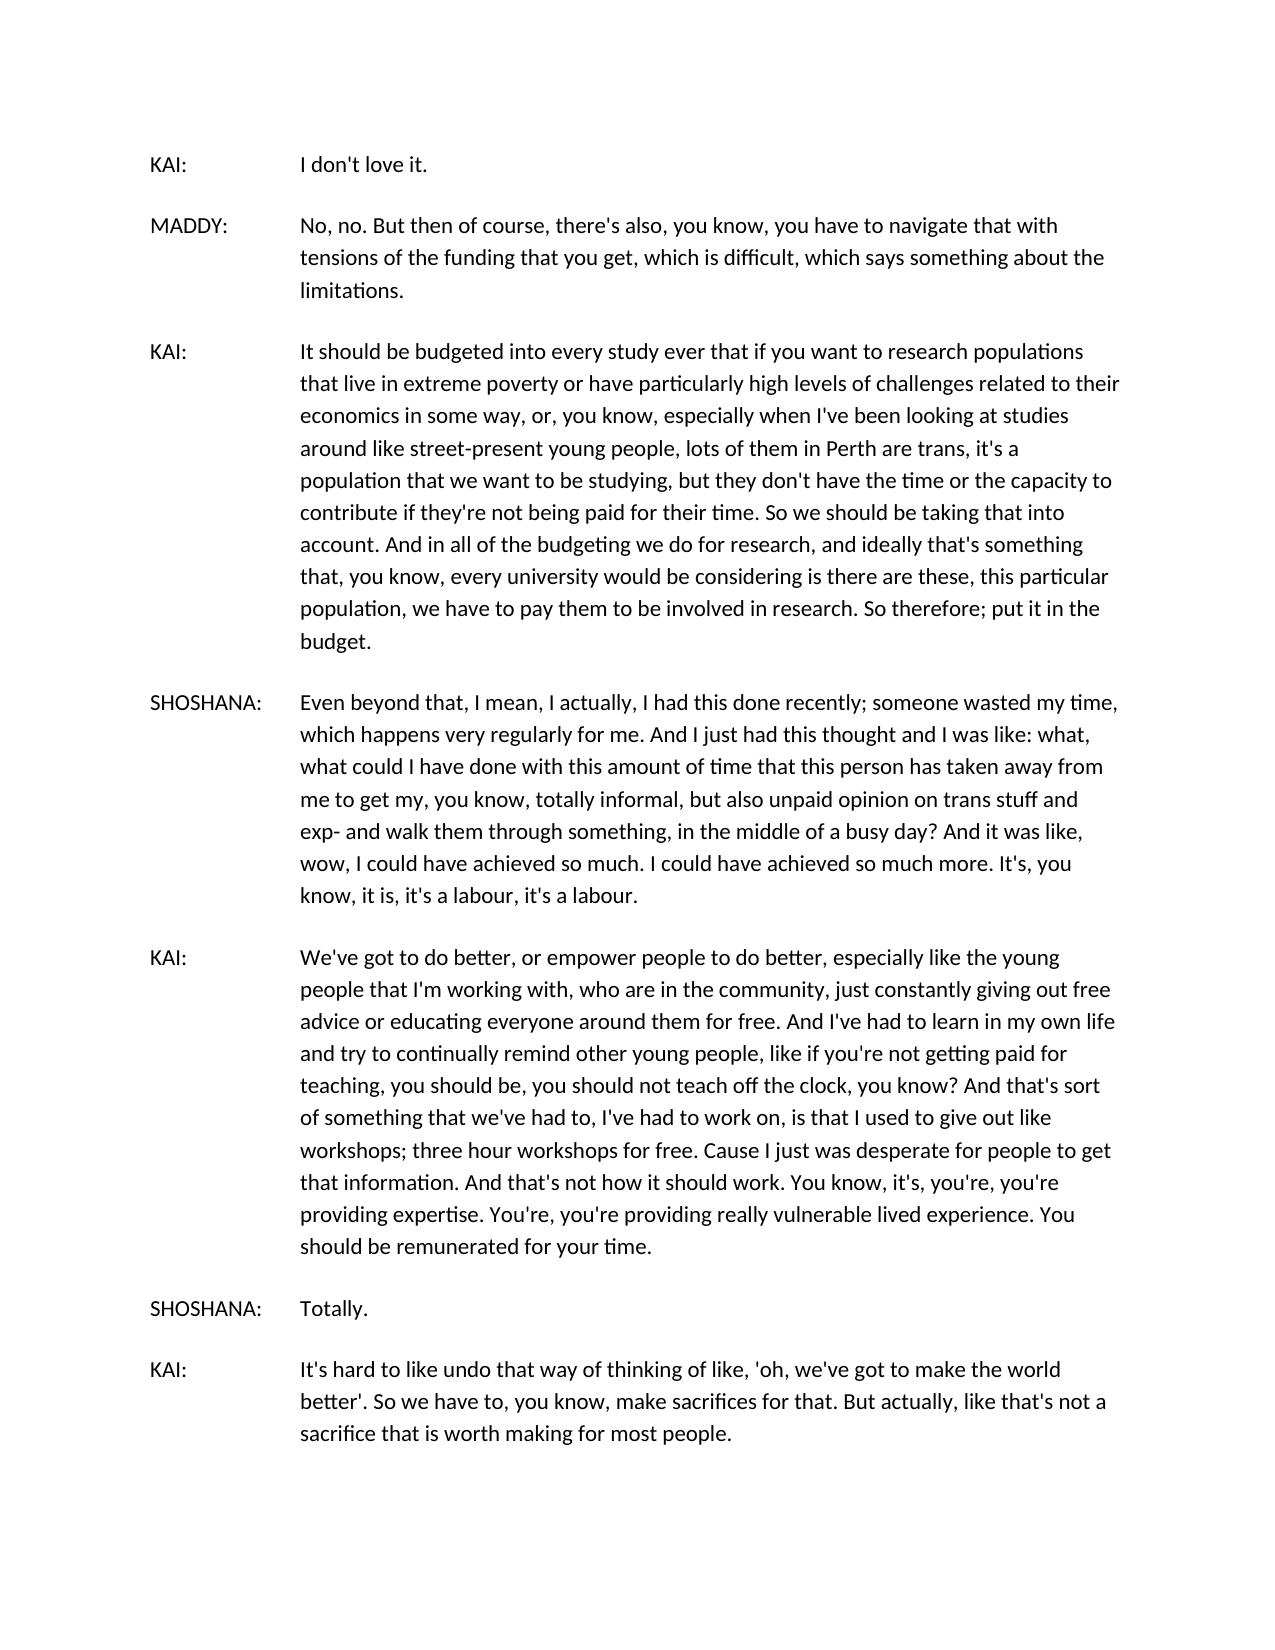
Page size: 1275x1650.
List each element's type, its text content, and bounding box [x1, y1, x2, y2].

text KAI: It should be budgeted into every study ever that if you want to research populations that live in extreme poverty or have particularly high levels of challenges related to their economics in some way, or, you know, especially when I've been looking at studies around like street-present young people, lots of them in Perth are trans, it's a population that we want to be studying, but they don't have the time or the capacity to contribute if they're not being paid for their time. So we should be taking that into account. And in all of the budgeting we do for research, and ideally that's something that, you know, every university would be considering is there are these, this particular population, we have to pay them to be involved in research. So therefore; put it in the budget. [150, 337, 1125, 655]
text KAI: I don't love it. [150, 150, 1125, 178]
text MADDY: No, no. But then of course, there's also, you know, you have to navigate that with tensions of the funding that you get, which is difficult, which says something about the limitations. [150, 211, 1125, 304]
text KAI: It's hard to like undo that way of thinking of like, 'oh, we've got to make the world better'. So we have to, you know, make sacrifices for that. But actually, like that's not a sacrifice that is worth making for most people. [150, 1355, 1125, 1447]
text SHOSHANA: Even beyond that, I mean, I actually, I had this done recently; someone wasted my time, which happens very regularly for me. And I just had this thought and I was like: what, what could I have done with this amount of time that this person has taken away from me to get my, you know, totally informal, but also unpaid opinion on trans stuff and exp- and walk them through something, in the middle of a busy day? And it was like, wow, I could have achieved so much. I could have achieved so much more. It's, you know, it is, it's a labour, it's a labour. [150, 688, 1125, 909]
text KAI: We've got to do better, or empower people to do better, especially like the young people that I'm working with, who are in the community, just constantly giving out free advice or educating everyone around them for free. And I've had to learn in my own life and try to continually remind other young people, like if you're not getting paid for teaching, you should be, you should not teach off the clock, you know? And that's sort of something that we've had to, I've had to work on, is that I used to give out like workshops; three hour workshops for free. Cause I just was desperate for people to get that information. And that's not how it should work. You know, it's, you're, you're providing expertise. You're, you're providing really vulnerable lived experience. You should be remunerated for your time. [150, 943, 1125, 1260]
text SHOSHANA: Totally. [150, 1294, 1125, 1322]
